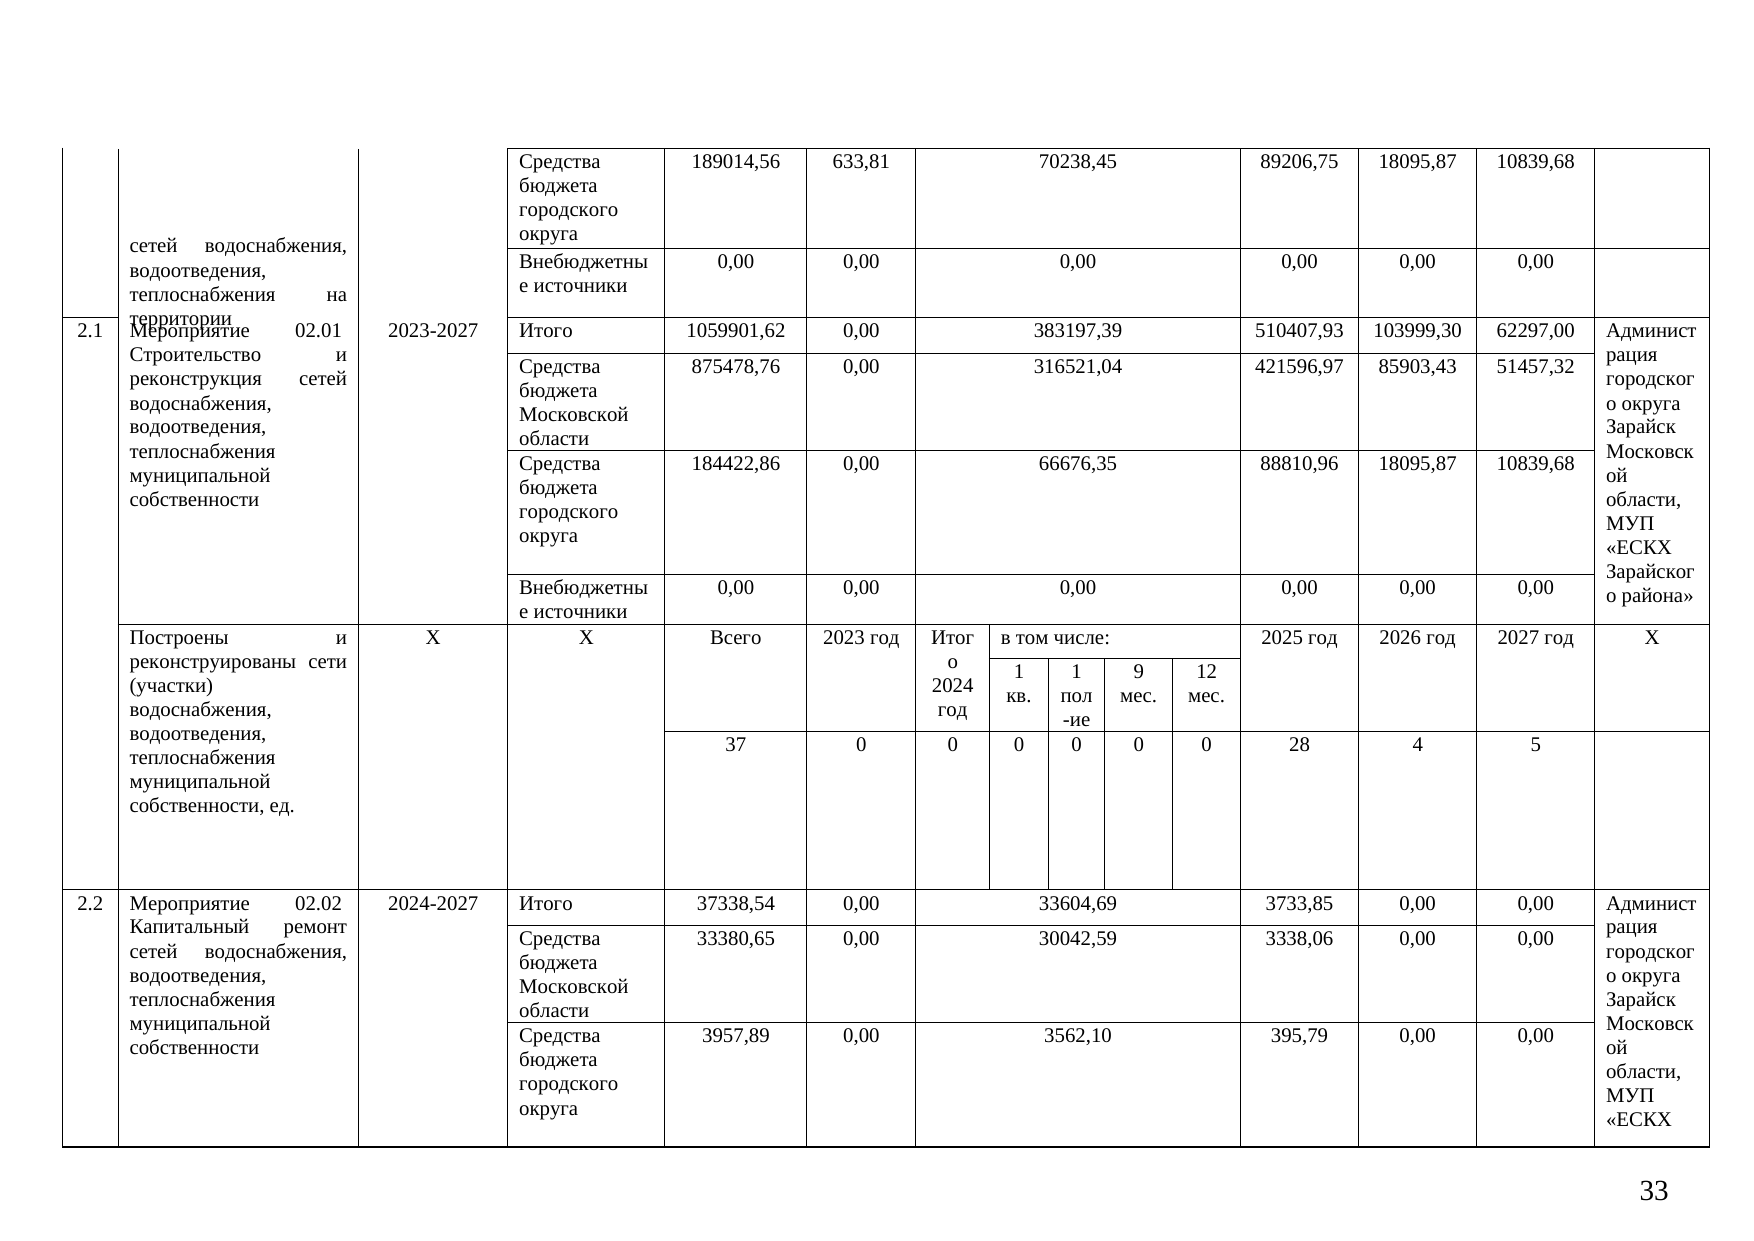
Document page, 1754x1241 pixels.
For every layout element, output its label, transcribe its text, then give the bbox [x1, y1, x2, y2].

table_cell 395,79 [1241, 1023, 1358, 1146]
table_cell Администрация городского округа Зарайск Московской области, МУП «ЕСКХ Зарайского района» [1595, 890, 1709, 1146]
table_cell 1059901,62 [665, 318, 806, 353]
table_cell [1049, 756, 1104, 889]
table_cell 0,00 [807, 575, 915, 624]
table_cell [1477, 756, 1594, 889]
table_cell 0,00 [1241, 575, 1358, 624]
table_cell Х [359, 625, 507, 889]
table_cell 3957,89 [665, 1023, 806, 1146]
table_cell 0,00 [1359, 926, 1476, 1022]
table_cell 0,00 [1477, 926, 1594, 1022]
table_cell 62297,00 [1477, 318, 1594, 353]
table_cell 2023-2027 [359, 317, 507, 624]
table_cell 316521,04 [916, 354, 1240, 450]
table_cell Внебюджетные источники [508, 575, 664, 624]
table_cell Мероприятие 02.01 Строительство и реконструкция сетей водоснабжения, водоотведения, теплоснабжения муниципальной собственности [119, 317, 358, 624]
table_cell 1 кв. [990, 659, 1048, 731]
table_cell [1359, 756, 1476, 889]
table_cell 0,00 [807, 1023, 915, 1146]
table_cell 33380,65 [665, 926, 806, 1022]
table_cell 30042,59 [916, 926, 1240, 1022]
table_cell Средства бюджета городского округа [508, 1023, 664, 1146]
table_cell 0,00 [1477, 1023, 1594, 1146]
table_cell 103999,30 [1359, 318, 1476, 353]
table_cell 0,00 [807, 451, 915, 574]
table_cell 0,00 [916, 575, 1240, 624]
table_cell Итого [508, 890, 664, 925]
table_cell 18095,87 [1359, 149, 1476, 248]
table_cell 10839,68 [1477, 451, 1594, 574]
table_cell 0,00 [1359, 890, 1476, 925]
table_cell Х [508, 625, 664, 889]
table_cell 0 [1173, 732, 1240, 756]
table_cell 2026 год [1359, 625, 1476, 731]
table_cell 2.1 [63, 318, 118, 889]
table_cell Итого [508, 318, 664, 353]
table_cell Построены и реконструированы сети (участки) водоснабжения, водоотведения, теплоснабжения муниципальной собственности, ед. [119, 625, 358, 889]
table_cell 10839,68 [1477, 149, 1594, 248]
table_cell 2027 год [1477, 625, 1594, 731]
table_cell 66676,35 [916, 451, 1240, 574]
table_cell 875478,76 [665, 354, 806, 450]
table_cell 4 [1359, 732, 1476, 756]
table_cell 70238,45 [916, 149, 1240, 248]
table_cell 184422,86 [665, 451, 806, 574]
table_cell Средства бюджета Московской области [508, 926, 664, 1022]
table_cell 0 [807, 732, 915, 889]
table_cell 12 мес. [1173, 659, 1240, 731]
table_cell 85903,43 [1359, 354, 1476, 450]
table_cell Средства бюджета Московской области [508, 354, 664, 450]
table_cell 2023 год [807, 625, 915, 731]
table_cell Администрация городского округа Зарайск Московской области, МУП «ЕСКХ Зарайского района» [1595, 318, 1709, 624]
table_cell 18095,87 [1359, 451, 1476, 574]
table_cell 0,00 [807, 318, 915, 353]
table_cell 0,00 [1241, 249, 1358, 317]
table_cell 88810,96 [1241, 451, 1358, 574]
table_cell 0,00 [807, 249, 915, 317]
table_cell 2025 год [1241, 625, 1358, 731]
table_cell 0,00 [1477, 575, 1594, 624]
table_cell 383197,39 [916, 318, 1240, 353]
table_cell [63, 248, 118, 317]
table_cell [916, 756, 989, 889]
table_cell 33604,69 [916, 890, 1240, 925]
table_cell 28 [1241, 732, 1358, 756]
table_cell 89206,75 [1241, 149, 1358, 248]
table_cell 0,00 [807, 354, 915, 450]
table_cell 2.2 [63, 890, 118, 1146]
table_cell 37338,54 [665, 890, 806, 925]
table_cell 0,00 [807, 890, 915, 925]
table_cell Мероприятие 02.02 Капитальный ремонт сетей водоснабжения, водоотведения, теплоснабжения муниципальной собственности [119, 890, 358, 1146]
table_cell 0 [916, 732, 989, 756]
table_cell [1595, 249, 1709, 317]
table_cell 3338,06 [1241, 926, 1358, 1022]
table_cell 51457,32 [1477, 354, 1594, 450]
table_cell 189014,56 [665, 149, 806, 248]
table_cell Средства бюджета городского округа [508, 451, 664, 574]
table_cell 2024-2027 [359, 890, 507, 1146]
table_cell [1105, 756, 1172, 889]
table_cell 3733,85 [1241, 890, 1358, 925]
table_cell 633,81 [807, 149, 915, 248]
table_cell [1173, 756, 1240, 889]
table_cell Средства бюджета городского округа [508, 149, 664, 248]
table_cell 1 пол-ие [1049, 659, 1104, 731]
table_cell Итого 2024 год [916, 625, 989, 731]
table_cell 0,00 [916, 249, 1240, 317]
table_cell 3562,10 [916, 1023, 1240, 1146]
table_cell X [1595, 625, 1709, 731]
table_cell 0 [990, 732, 1048, 756]
table_cell 0,00 [1477, 890, 1594, 925]
table_cell 0,00 [1359, 1023, 1476, 1146]
table_cell 9 мес. [1105, 659, 1172, 731]
table_cell 0,00 [807, 926, 915, 1022]
table_cell [1595, 732, 1709, 889]
table_cell 0,00 [1359, 575, 1476, 624]
table_cell Внебюджетные источники [508, 249, 664, 317]
table_cell 0,00 [665, 249, 806, 317]
table_cell 421596,97 [1241, 354, 1358, 450]
table_cell 37 [665, 732, 806, 889]
table_cell 0 [1105, 732, 1172, 756]
table_cell [990, 756, 1048, 889]
table_cell 5 [1477, 732, 1594, 756]
table_cell 0,00 [1477, 249, 1594, 317]
table_cell 0 [1049, 732, 1104, 756]
table_cell 510407,93 [1241, 318, 1358, 353]
table_cell [1241, 756, 1358, 889]
table_cell Всего [665, 625, 806, 731]
table_cell в том числе: [990, 625, 1240, 658]
table_cell 0,00 [665, 575, 806, 624]
table_cell 0,00 [1359, 249, 1476, 317]
